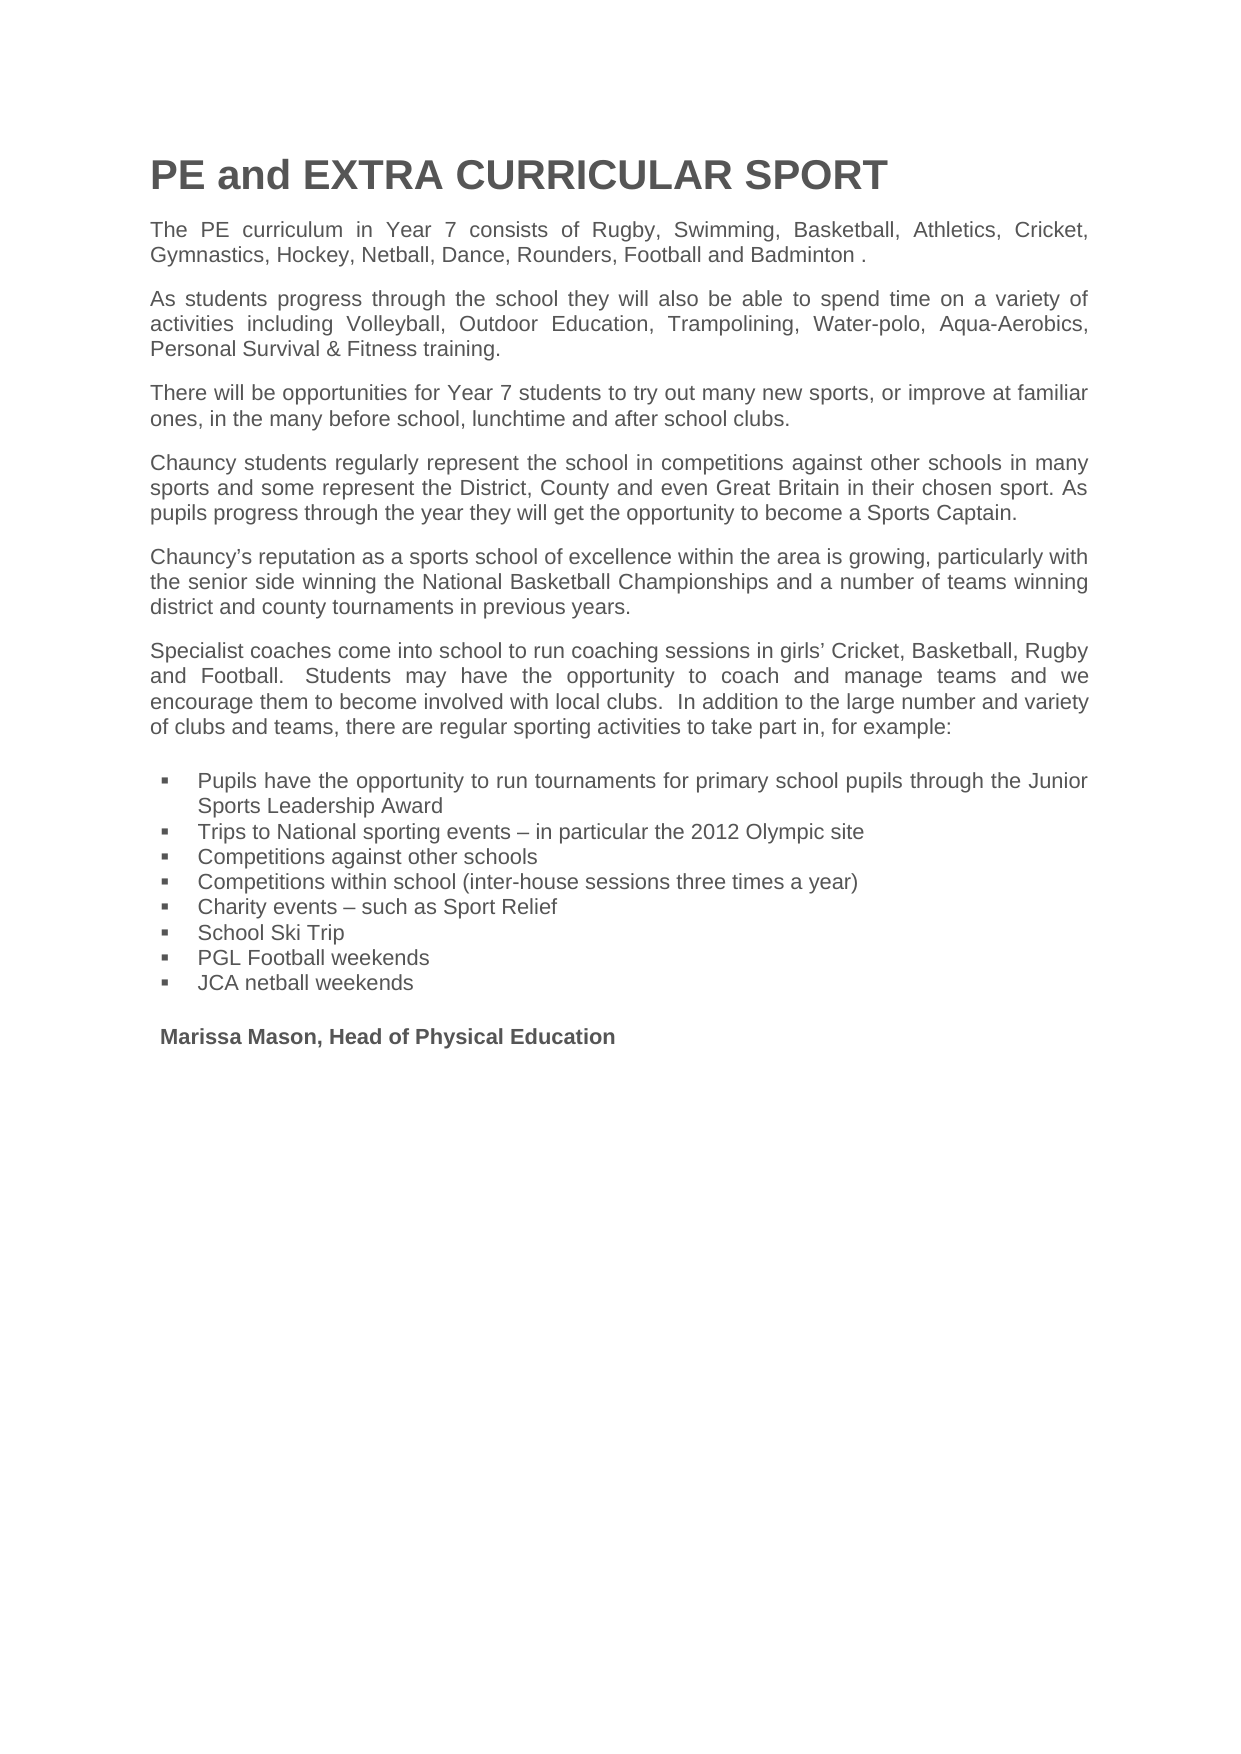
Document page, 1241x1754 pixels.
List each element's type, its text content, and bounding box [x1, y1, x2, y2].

list Pupils have the opportunity to run tournaments for primary school pupils through the Junior Sports Leadership Award [160, 768, 1090, 818]
text There will be opportunities for Year 7 students to try out many new sports, or improve at familiar ones, in the many before school, lunchtime and after school clubs. [150, 380, 1090, 431]
text The PE curriculum in Year 7 consists of Rugby, Swimming, Basketball, Athletics, Cricket, Gymnastics, Hockey, Netball, Dance, Rounders, Football and Badminton . [150, 217, 1090, 267]
text Chauncy’s reputation as a sports school of excellence within the area is growing, particularly with the senior side winning the National Basketball Championships and a number of teams winning district and county tournaments in previous years. [150, 544, 1090, 619]
list Competitions against other schools [160, 844, 1090, 869]
list Trips to National sporting events – in particular the 2012 Olympic site [160, 818, 1090, 844]
text Marissa Mason, Head of Physical Education [160, 1024, 1090, 1049]
list JCA netball weekends [160, 970, 1090, 995]
text Chauncy students regularly represent the school in competitions against other schools in many sports and some represent the District, County and even Great Britain in their chosen sport. As pupils progress through the year they will get the opportunity to become a Sports Captain. [150, 449, 1090, 525]
text Specialist coaches come into school to run coaching sessions in girls’ Cricket, Basketball, Rugby and Football. Students may have the opportunity to coach and manage teams and we encourage them to become involved with local clubs. In addition to the large number and variety of clubs and teams, there are regular sporting activities to take part in, for example: [150, 638, 1090, 739]
text PE and EXTRA CURRICULAR SPORT [150, 150, 1090, 198]
list Competitions within school (inter-house sessions three times a year) [160, 869, 1090, 894]
list PGL Football weekends [160, 944, 1090, 970]
list School Ski Trip [160, 919, 1090, 944]
list Charity events – such as Sport Relief [160, 894, 1090, 919]
text As students progress through the school they will also be able to spend time on a variety of activities including Volleyball, Outdoor Education, Trampolining, Water-polo, Aqua-Aerobics, Personal Survival & Fitness training. [150, 286, 1090, 361]
